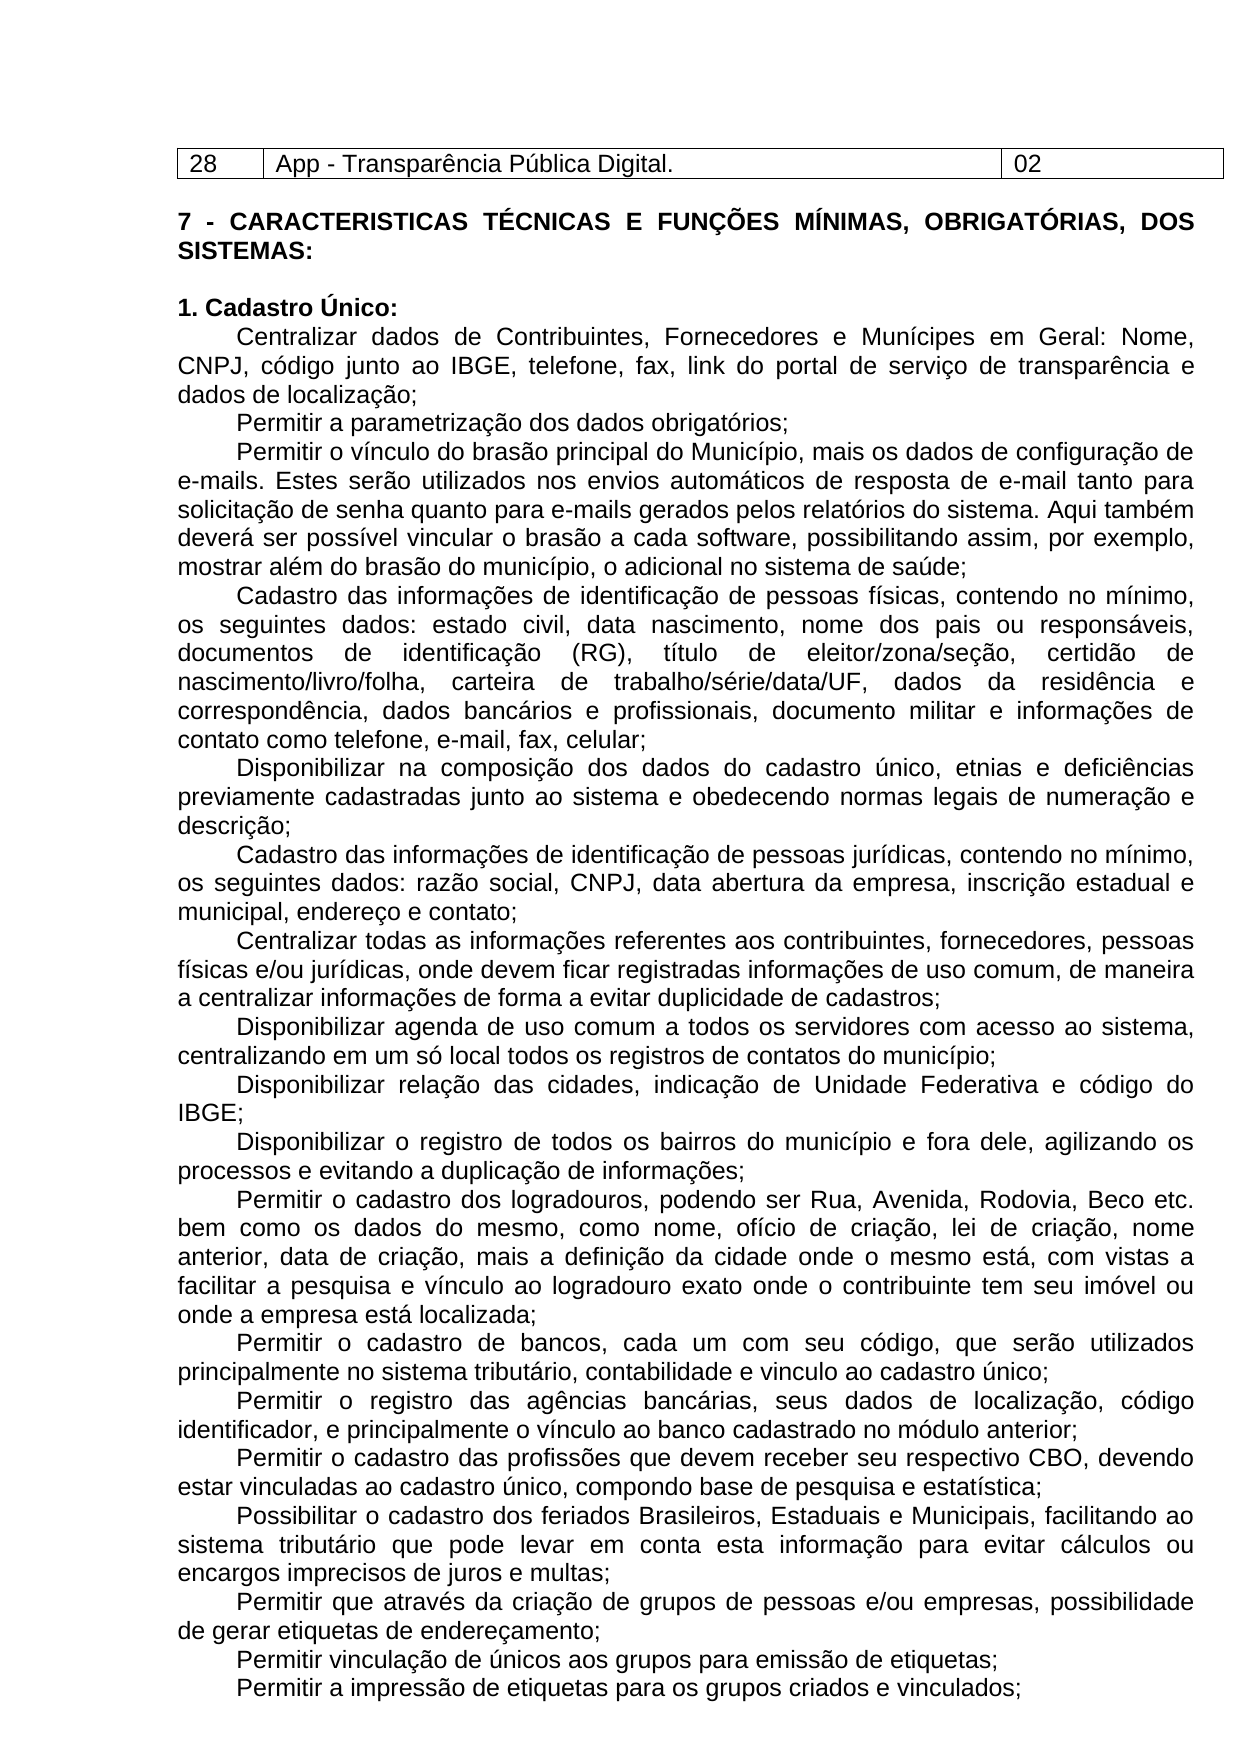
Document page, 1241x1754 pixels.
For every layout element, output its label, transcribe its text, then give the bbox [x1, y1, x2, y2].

text Permitir o cadastro dos logradouros, podendo ser Rua, Avenida, Rodovia, Beco etc. bem como os dados do mesmo, como nome, ofício de criação, lei de criação, nome anterior, data de criação, mais a definição da cidade onde o mesmo está, com vistas a facilitar a pesquisa e vínculo ao logradouro exato onde o contribuinte tem seu imóvel ou onde a empresa está localizada; [177, 1185, 1196, 1328]
text Permitir o registro das agências bancárias, seus dados de localização, código identificador, e principalmente o vínculo ao banco cadastrado no módulo anterior; [177, 1386, 1196, 1443]
text Disponibilizar relação das cidades, indicação de Unidade Federativa e código do IBGE; [177, 1070, 1196, 1127]
text Permitir o cadastro das profissões que devem receber seu respectivo CBO, devendo estar vinculadas ao cadastro único, compondo base de pesquisa e estatística; [177, 1443, 1196, 1501]
text Permitir a parametrização dos dados obrigatórios; [177, 408, 1196, 437]
text Permitir vinculação de únicos aos grupos para emissão de etiquetas; [177, 1645, 1196, 1673]
text Cadastro das informações de identificação de pessoas jurídicas, contendo no mínimo, os seguintes dados: razão social, CNPJ, data abertura da empresa, inscrição estadual e municipal, endereço e contato; [177, 840, 1196, 926]
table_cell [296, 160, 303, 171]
text Possibilitar o cadastro dos feriados Brasileiros, Estaduais e Municipais, facilitando ao sistema tributário que pode levar em conta esta informação para evitar cálculos ou encargos imprecisos de juros e multas; [177, 1501, 1196, 1587]
text Cadastro das informações de identificação de pessoas físicas, contendo no mínimo, os seguintes dados: estado civil, data nascimento, nome dos pais ou responsáveis, documentos de identificação (RG), título de eleitor/zona/seção, certidão de nascimento/livro/folha, carteira de trabalho/série/data/UF, dados da residência e correspondência, dados bancários e profissionais, documento militar e informações de contato como telefone, e-mail, fax, celular; [177, 581, 1196, 753]
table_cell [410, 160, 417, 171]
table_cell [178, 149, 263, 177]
text Disponibilizar agenda de uso comum a todos os servidores com acesso ao sistema, centralizando em um só local todos os registros de contatos do município; [177, 1012, 1196, 1070]
text 1. Cadastro Único: [177, 293, 1196, 322]
text Permitir a impressão de etiquetas para os grupos criados e vinculados; [177, 1673, 1196, 1702]
text Disponibilizar o registro de todos os bairros do município e fora dele, agilizando os processos e evitando a duplicação de informações; [177, 1127, 1196, 1185]
text Centralizar todas as informações referentes aos contribuintes, fornecedores, pessoas físicas e/ou jurídicas, onde devem ficar registradas informações de uso comum, de maneira a centralizar informações de forma a evitar duplicidade de cadastros; [177, 926, 1196, 1012]
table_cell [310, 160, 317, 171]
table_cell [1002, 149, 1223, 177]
text Permitir o cadastro de bancos, cada um com seu código, que serão utilizados principalmente no sistema tributário, contabilidade e vinculo ao cadastro único; [177, 1328, 1196, 1386]
text Permitir o vínculo do brasão principal do Município, mais os dados de configuração de e-mails. Estes serão utilizados nos envios automáticos de resposta de e-mail tanto para solicitação de senha quanto para e-mails gerados pelos relatórios do sistema. Aqui também deverá ser possível vincular o brasão a cada software, possibilitando assim, por exemplo, mostrar além do brasão do município, o adicional no sistema de saúde; [177, 437, 1196, 581]
text 7 - CARACTERISTICAS TÉCNICAS E FUNÇÕES MÍNIMAS, OBRIGATÓRIAS, DOS SISTEMAS: [177, 207, 1196, 265]
text Centralizar dados de Contribuintes, Fornecedores e Munícipes em Geral: Nome, CNPJ, código junto ao IBGE, telefone, fax, link do portal de serviço de transparência e dados de localização; [177, 322, 1196, 408]
text Disponibilizar na composição dos dados do cadastro único, etnias e deficiências previamente cadastradas junto ao sistema e obedecendo normas legais de numeração e descrição; [177, 753, 1196, 840]
text Permitir que através da criação de grupos de pessoas e/ou empresas, possibilidade de gerar etiquetas de endereçamento; [177, 1587, 1196, 1645]
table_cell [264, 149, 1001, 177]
